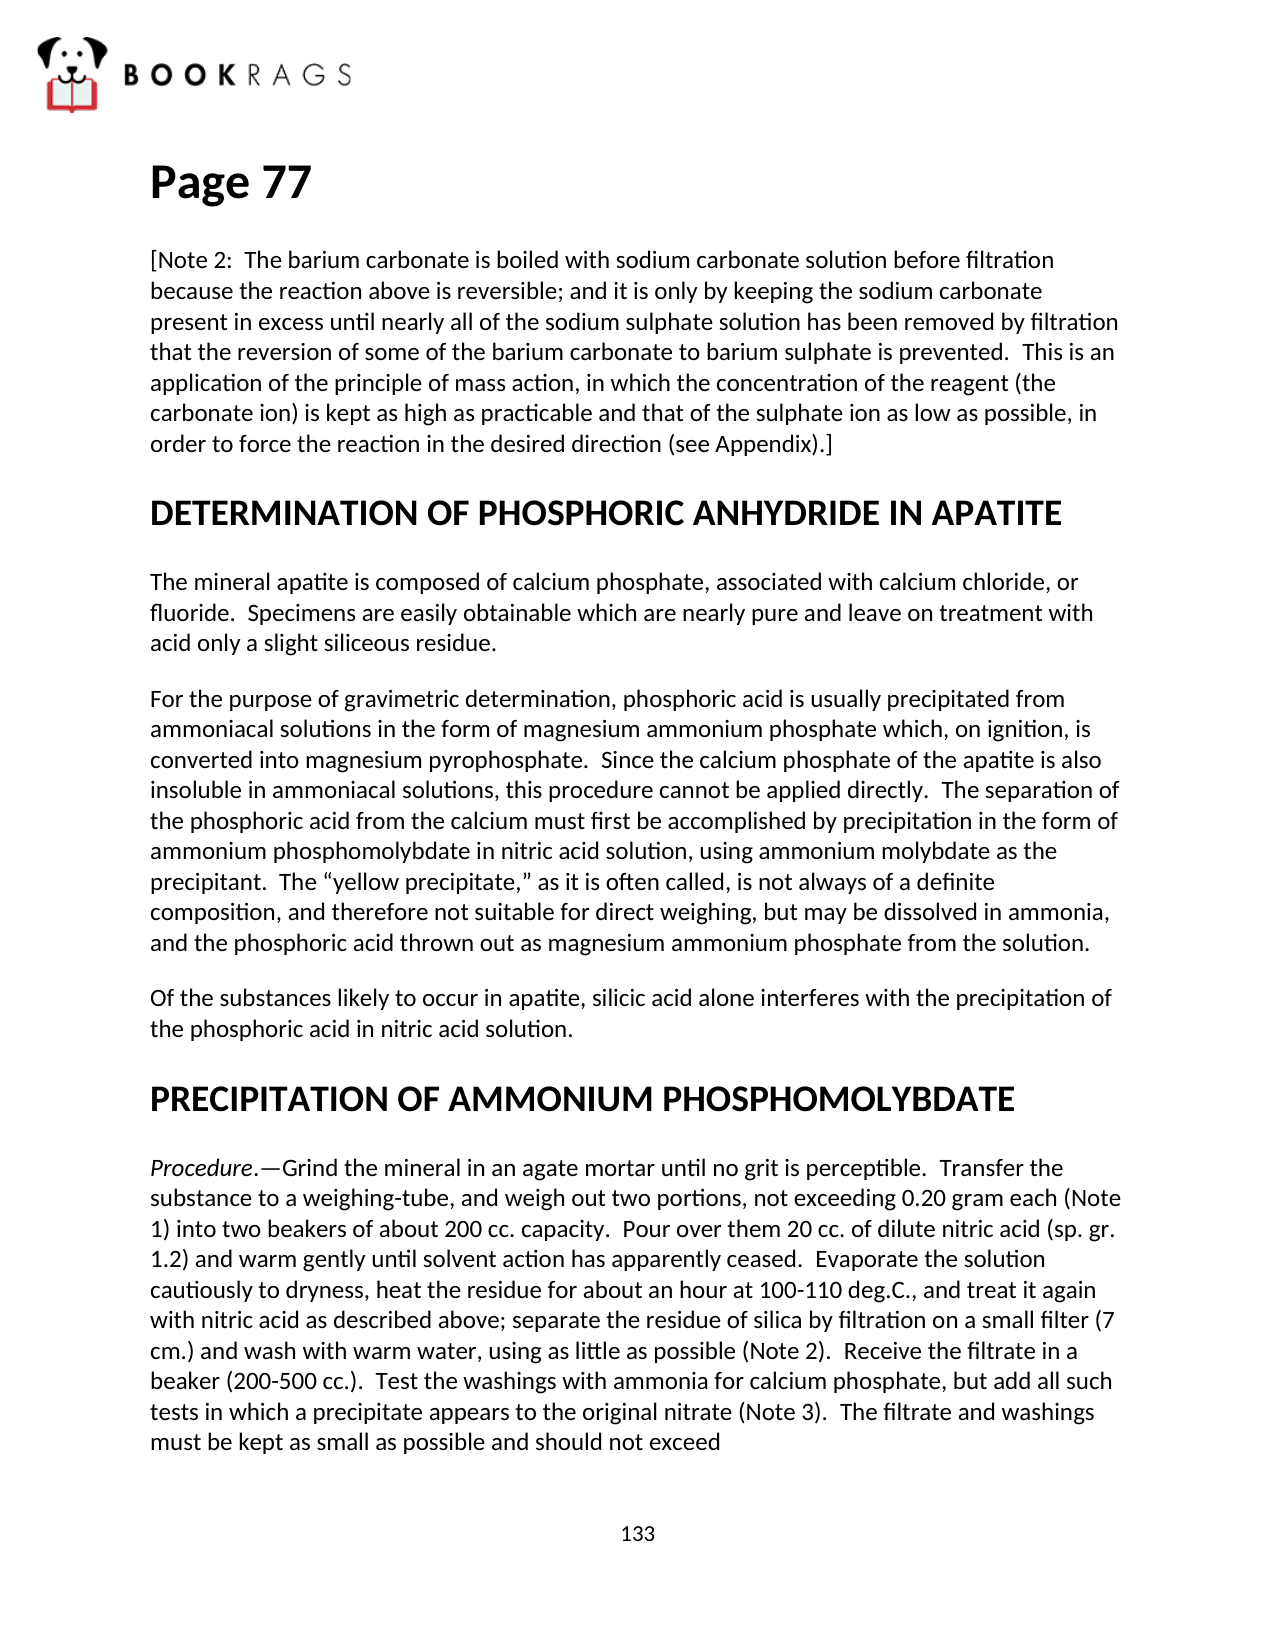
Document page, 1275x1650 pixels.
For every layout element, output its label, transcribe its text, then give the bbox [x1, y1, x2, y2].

text [Note 2: The barium carbonate is boiled with sodium carbonate solution before filtration because the reaction above is reversible; and it is only by keeping the sodium carbonate present in excess until nearly all of the sodium sulphate solution has been removed by filtration that the reversion of some of the barium carbonate to barium sulphate is prevented. This is an application of the principle of mass action, in which the concentration of the reagent (the carbonate ion) is kept as high as practicable and that of the sulphate ion as low as possible, in order to force the reaction in the desired direction (see Appendix).] [150, 244, 1125, 458]
text Page 77 [150, 150, 1125, 211]
text DETERMINATION OF PHOSPHORIC ANHYDRIDE IN APATITE [150, 489, 1125, 535]
text For the purpose of gravimetric determination, phosphoric acid is usually precipitated from ammoniacal solutions in the form of magnesium ammonium phosphate which, on ignition, is converted into magnesium pyrophosphate. Since the calcium phosphate of the apatite is also insoluble in ammoniacal solutions, this procedure cannot be applied directly. The separation of the phosphoric acid from the calcium must first be accomplished by precipitation in the form of ammonium phosphomolybdate in nitric acid solution, using ammonium molybdate as the precipitant. The “yellow precipitate,” as it is often called, is not always of a definite composition, and therefore not suitable for direct weighing, but may be dissolved in ammonia, and the phosphoric acid thrown out as magnesium ammonium phosphate from the solution. [150, 683, 1125, 958]
text Procedure.—­Grind the mineral in an agate mortar until no grit is perceptible. Transfer the substance to a weighing-tube, and weigh out two portions, not exceeding 0.20 gram each (Note 1) into two beakers of about 200 cc. capacity. Pour over them 20 cc. of dilute nitric acid (sp. gr. 1.2) and warm gently until solvent action has apparently ceased. Evaporate the solution cautiously to dryness, heat the residue for about an hour at 100-110 deg.C., and treat it again with nitric acid as described above; separate the residue of silica by filtration on a small filter (7 cm.) and wash with warm water, using as little as possible (Note 2). Receive the filtrate in a beaker (200-500 cc.). Test the washings with ammonia for calcium phosphate, but add all such tests in which a precipitate appears to the original nitrate (Note 3). The filtrate and washings must be kept as small as possible and should not exceed [150, 1152, 1125, 1457]
text The mineral apatite is composed of calcium phosphate, associated with calcium chloride, or fluoride. Specimens are easily obtainable which are nearly pure and leave on treatment with acid only a slight siliceous residue. [150, 566, 1125, 658]
text PRECIPITATION OF AMMONIUM PHOSPHOMOLYBDATE [150, 1075, 1125, 1121]
text Of the substances likely to occur in apatite, silicic acid alone interferes with the precipitation of the phosphoric acid in nitric acid solution. [150, 983, 1125, 1044]
picture [37, 37, 351, 113]
